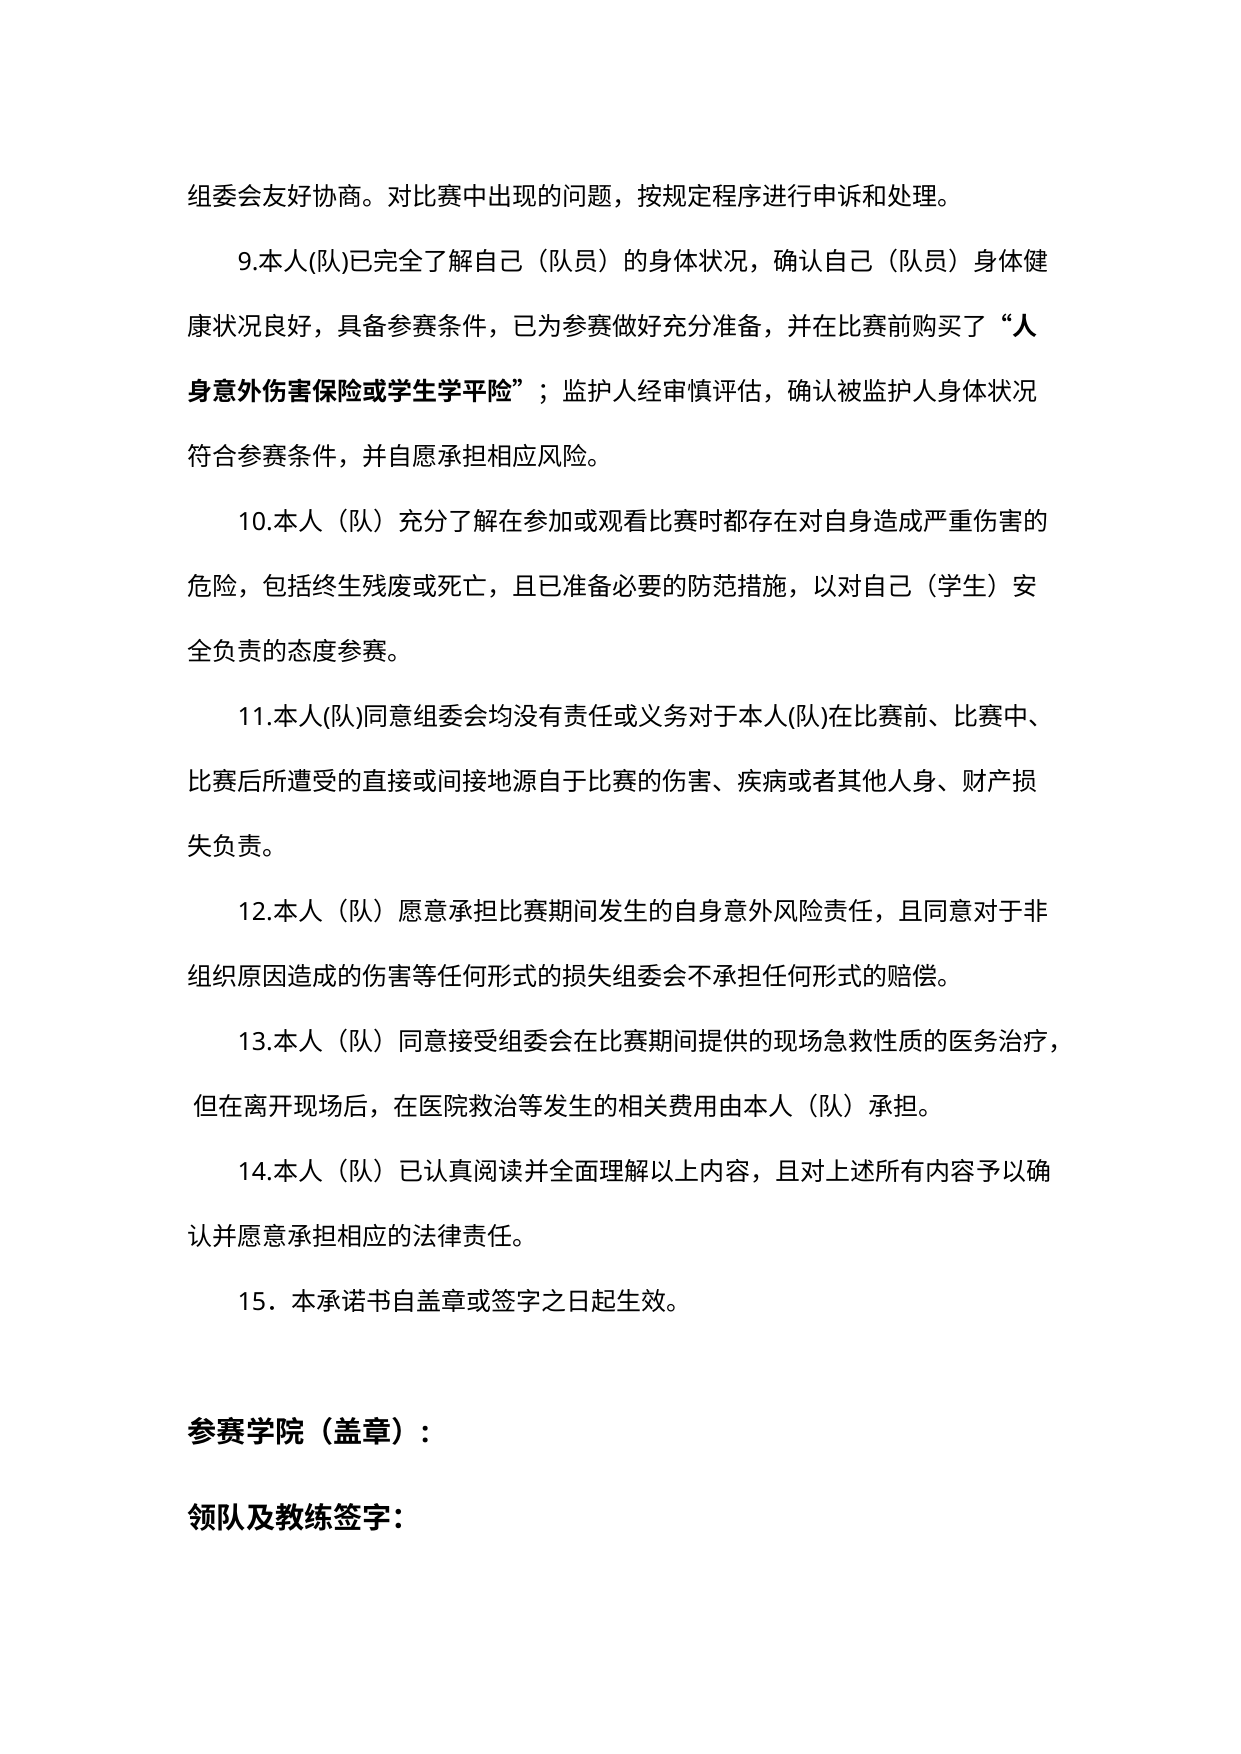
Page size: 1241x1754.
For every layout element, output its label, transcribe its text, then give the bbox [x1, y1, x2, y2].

text 13.本人（队）同意接受组委会在比赛期间提供的现场急救性质的医务治疗， 但在离开现场后，在医院救治等发生的相关费用由本人（队）承担。 [187, 1007, 1053, 1137]
text 10.本人（队）充分了解在参加或观看比赛时都存在对自身造成严重伤害的危险，包括终生残废或死亡，且已准备必要的防范措施，以对自己（学生）安全负责的态度参赛。 [187, 487, 1053, 682]
text 11.本人(队)同意组委会均没有责任或义务对于本人(队)在比赛前、比赛中、比赛后所遭受的直接或间接地源自于比赛的伤害、疾病或者其他人身、财产损失负责。 [187, 682, 1053, 877]
text 12.本人（队）愿意承担比赛期间发生的自身意外风险责任，且同意对于非组织原因造成的伤害等任何形式的损失组委会不承担任何形式的赔偿。 [187, 877, 1053, 1007]
text 14.本人（队）已认真阅读并全面理解以上内容，且对上述所有内容予以确认并愿意承担相应的法律责任。 [187, 1137, 1053, 1267]
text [187, 162, 1053, 227]
text 领队及教练签字： [187, 1483, 1053, 1548]
text 15．本承诺书自盖章或签字之日起生效。 [187, 1267, 1053, 1332]
text 参赛学院（盖章）: [187, 1397, 1053, 1462]
text 9.本人(队)已完全了解自己（队员）的身体状况，确认自己（队员）身体健康状况良好，具备参赛条件，已为参赛做好充分准备，并在比赛前购买了“人身意外伤害保险或学生学平险”；监护人经审慎评估，确认被监护人身体状况符合参赛条件，并自愿承担相应风险。 [187, 227, 1053, 487]
